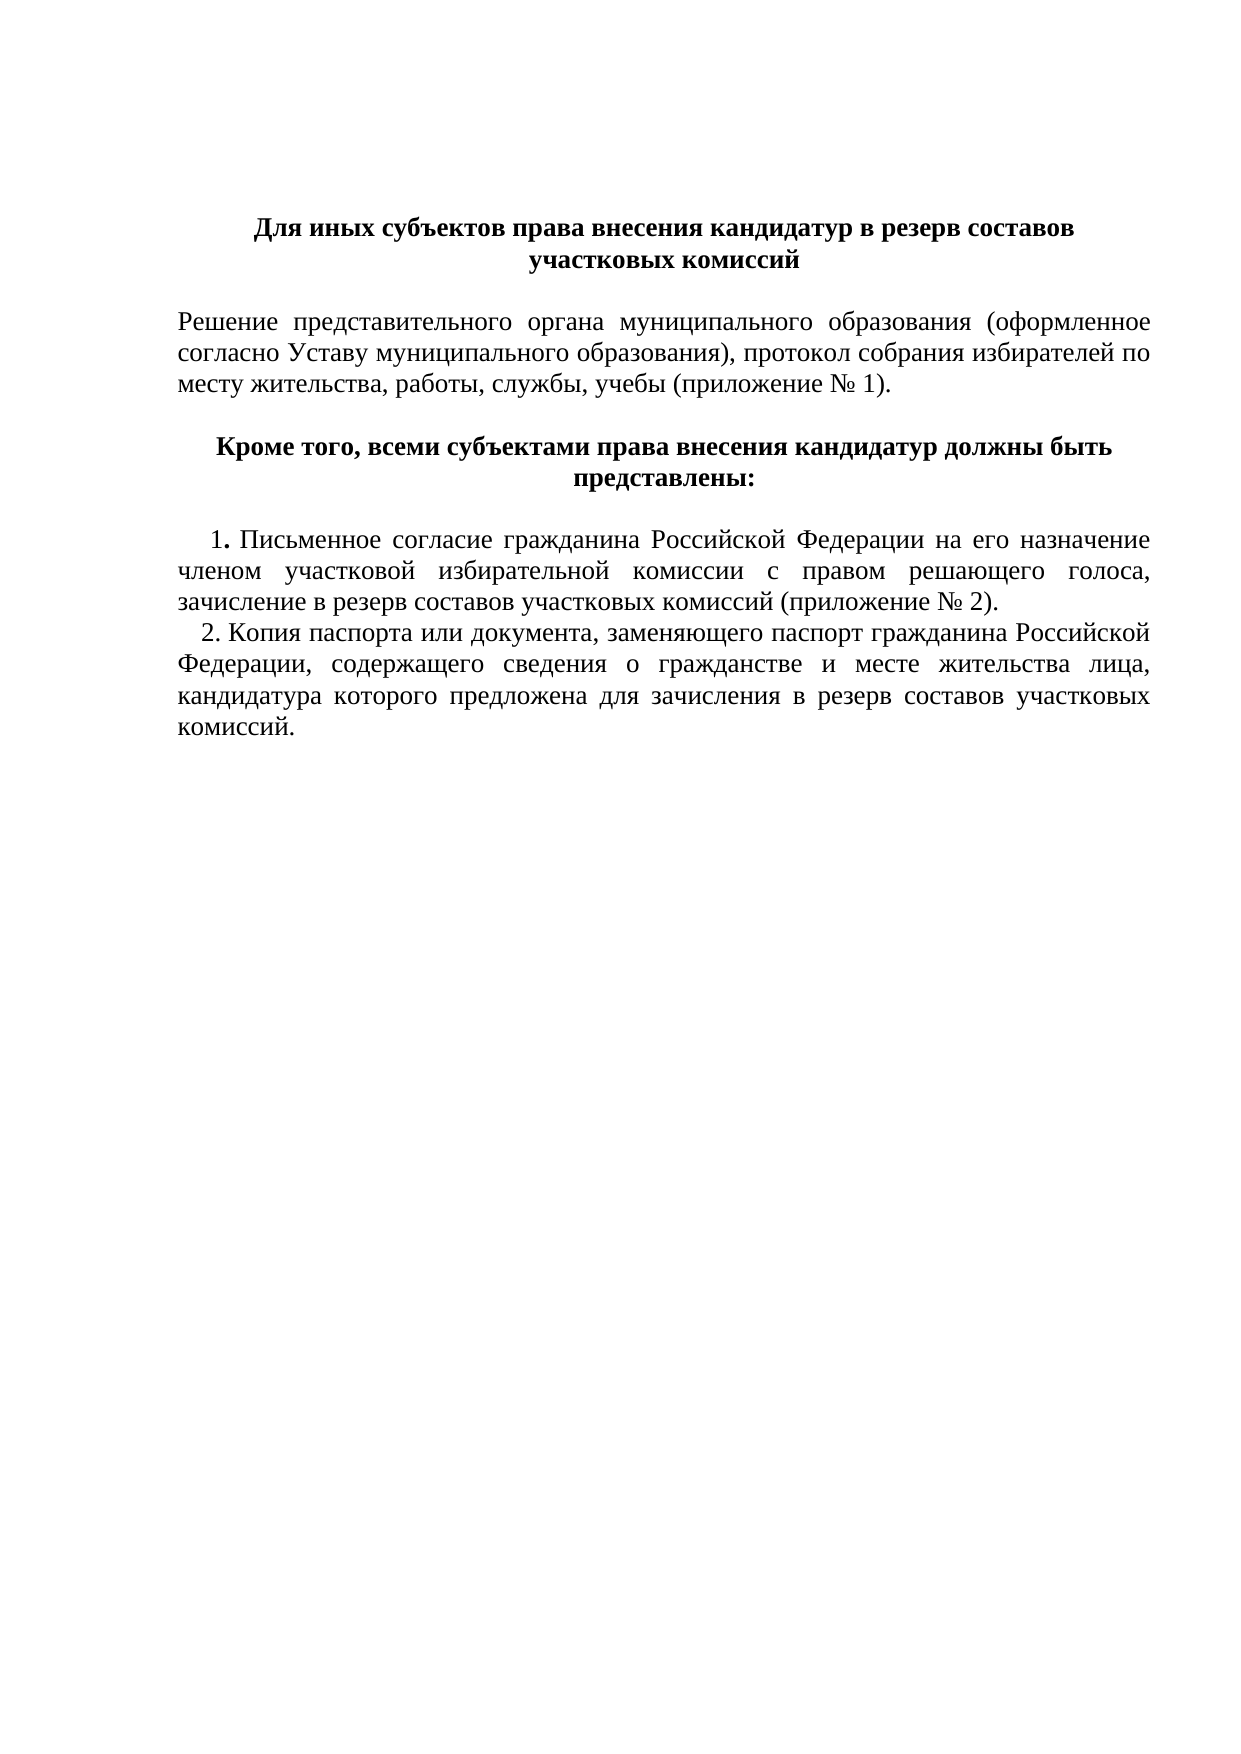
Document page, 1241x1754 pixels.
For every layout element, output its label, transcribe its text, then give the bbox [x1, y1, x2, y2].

text Кроме того, всеми субъектами права внесения кандидатур должны быть представлены: [177, 429, 1152, 492]
text 1. Письменное согласие гражданина Российской Федерации на его назначение членом участковой избирательной комиссии с правом решающего голоса, зачисление в резерв составов участковых комиссий (приложение № 2). [177, 523, 1152, 616]
text Решение представительного органа муниципального образования (оформленное согласно Уставу муниципального образования), протокол собрания избирателей по месту жительства, работы, службы, учебы (приложение № 1). [177, 305, 1152, 398]
text Для иных субъектов права внесения кандидатур в резерв составов участковых комиссий [177, 212, 1152, 274]
text 2. Копия паспорта или документа, заменяющего паспорт гражданина Российской Федерации, содержащего сведения о гражданстве и месте жительства лица, кандидатура которого предложена для зачисления в резерв составов участковых комиссий. [177, 616, 1152, 741]
